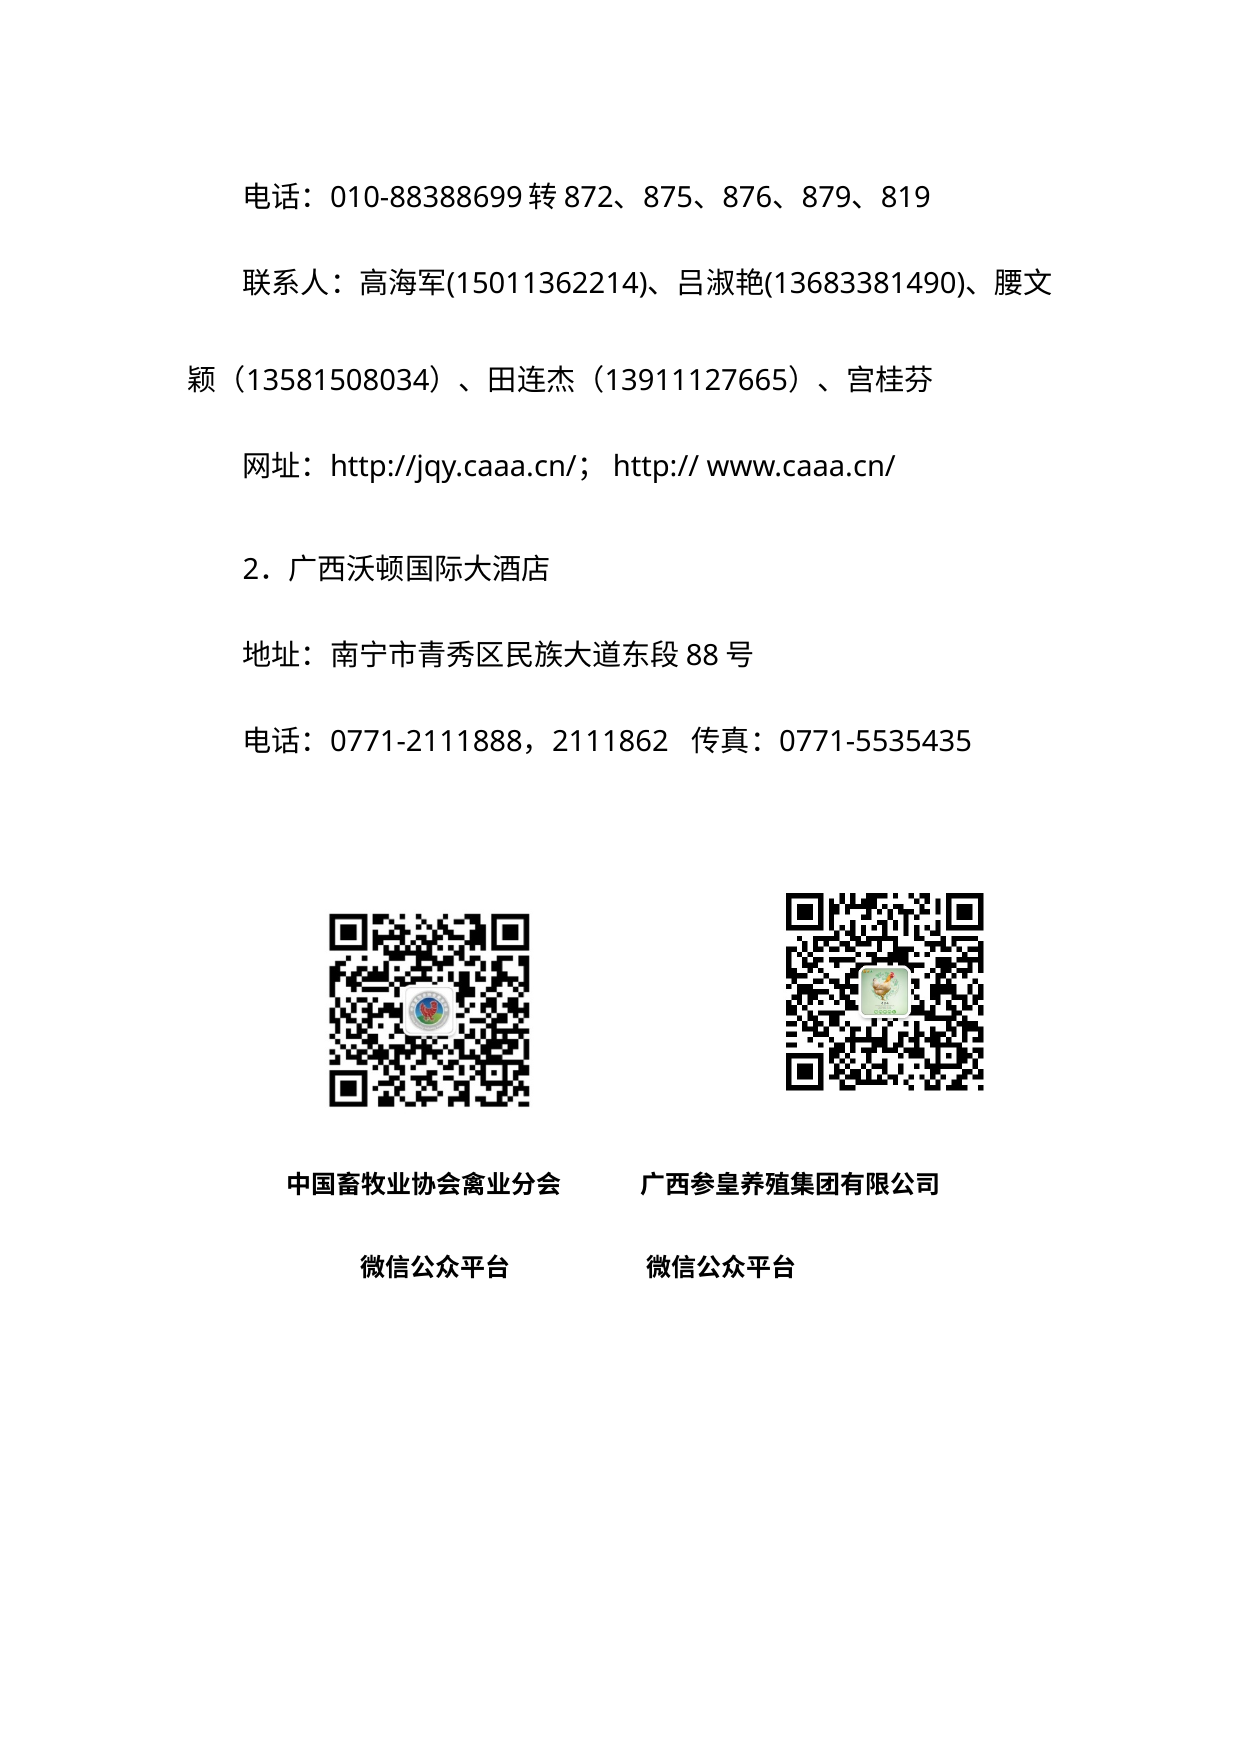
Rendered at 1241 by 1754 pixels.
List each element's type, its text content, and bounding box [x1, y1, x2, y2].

text 地址：南宁市青秀区民族大道东段88号 [187, 620, 1053, 685]
picture [313, 898, 545, 1122]
text 微信公众平台 微信公众平台 [187, 1233, 1053, 1298]
text 2．广西沃顿国际大酒店 [187, 534, 1053, 599]
picture [770, 877, 999, 1106]
text 中国畜牧业协会禽业分会 广西参皇养殖集团有限公司 [187, 1150, 1053, 1215]
text 联系人：高海军(15011362214)、吕淑艳(13683381490)、腰文颖（13581508034）、田连杰（13911127665）、宫桂芬 [187, 248, 1053, 411]
text 网址：http://jqy.caaa.cn/； http:// www.caaa.cn/ [187, 432, 1053, 497]
text 电话：0771-2111888，2111862 传真：0771-5535435 [187, 706, 1053, 771]
text 电话：010-88388699转872、875、876、879、819 [187, 162, 1053, 227]
